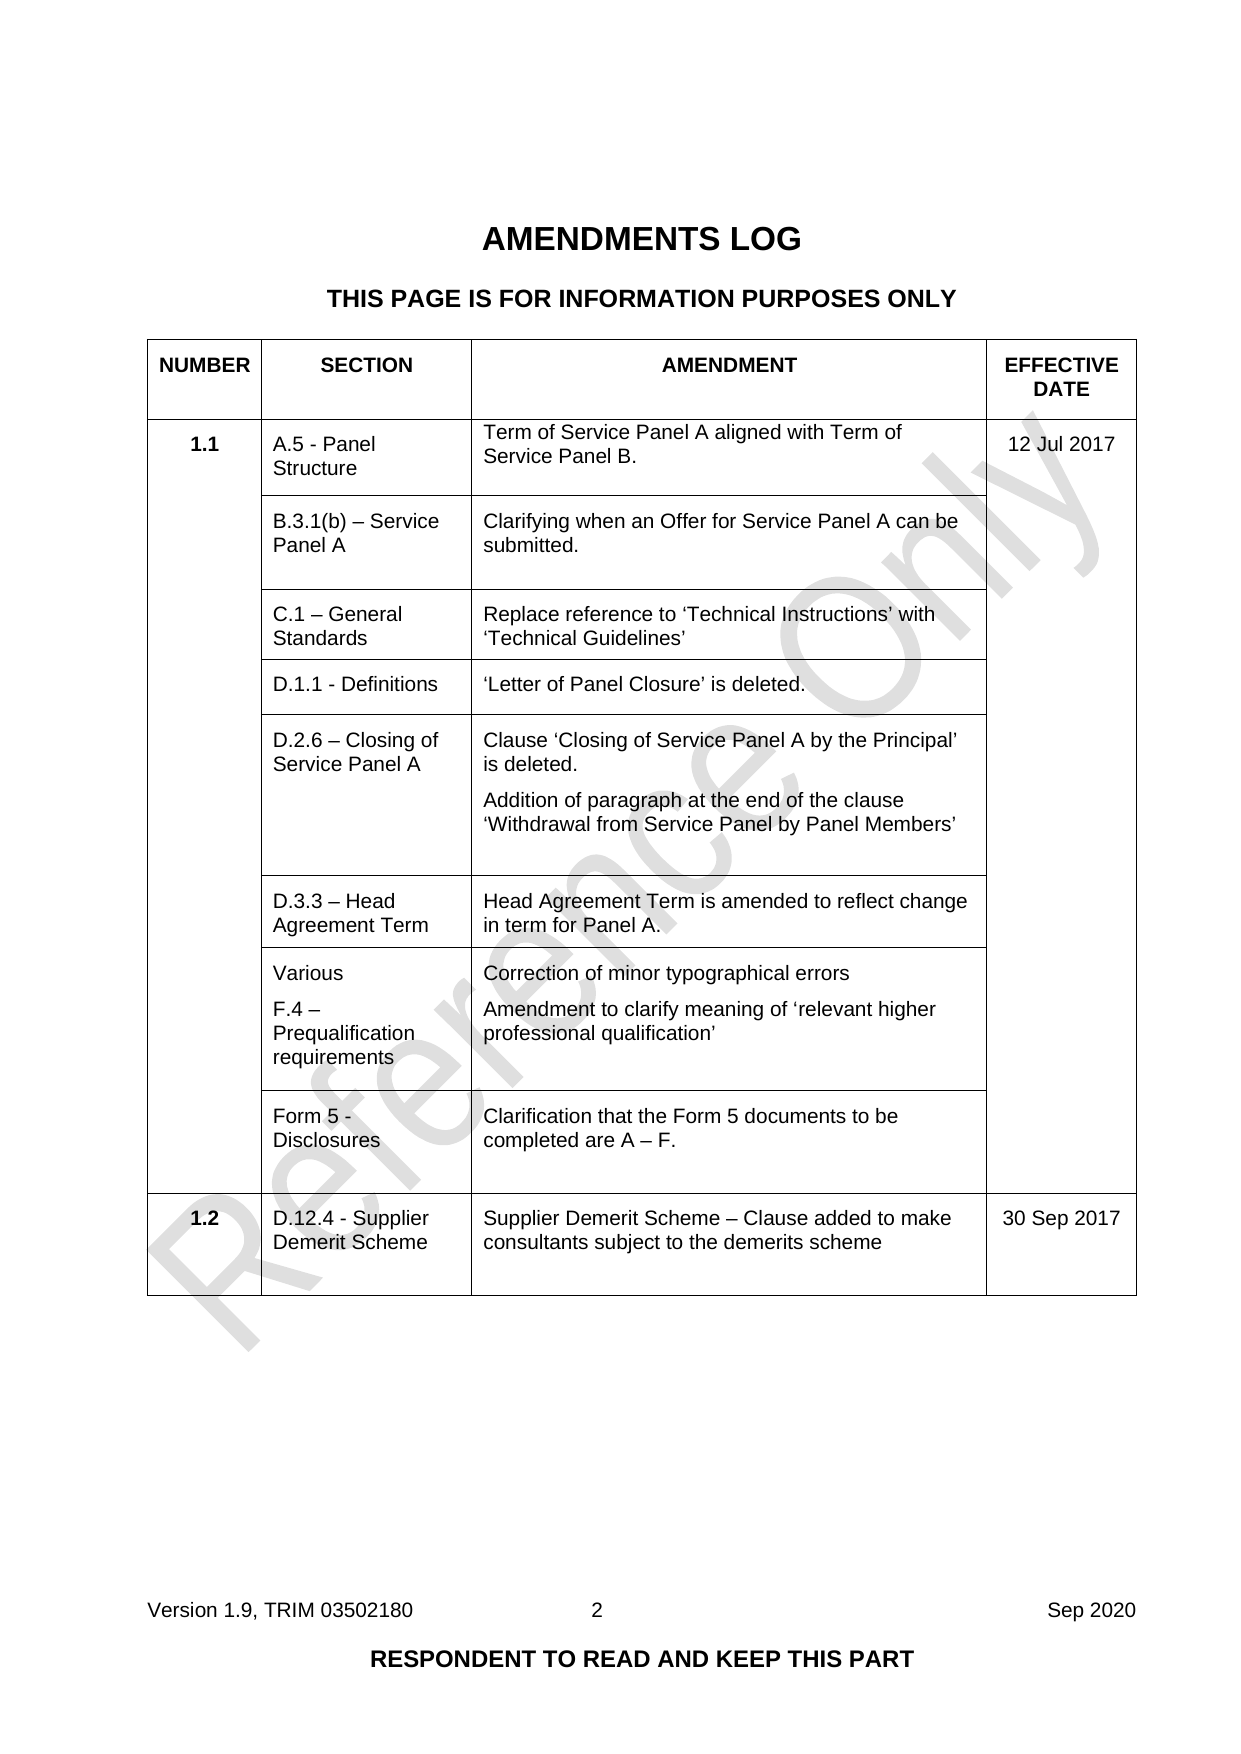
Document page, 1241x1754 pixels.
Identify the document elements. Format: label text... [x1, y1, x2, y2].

table_header AMENDMENT [472, 340, 986, 419]
table_cell 1.1 [148, 420, 261, 1193]
table_cell D.2.6 – Closing of Service Panel A [262, 715, 471, 875]
table_cell Supplier Demerit Scheme – Clause added to make consultants subject to the demerits scheme [472, 1194, 986, 1295]
table_cell D.12.4 - Supplier Demerit Scheme [262, 1194, 471, 1295]
table_cell Clarifying when an Offer for Service Panel A can be submitted. [472, 496, 986, 588]
table_cell ‘Letter of Panel Closure’ is deleted. [472, 660, 986, 714]
table_cell Replace reference to ‘Technical Instructions’ with ‘Technical Guidelines’ [472, 590, 986, 658]
table_cell Correction of minor typographical errors Amendment to clarify meaning of ‘relevant higher professional qualification’ [472, 948, 986, 1090]
table_cell B.3.1(b) – Service Panel A [262, 496, 471, 588]
table_cell Head Agreement Term is amended to reflect change in term for Panel A. [472, 876, 986, 947]
text AMENDMENTS LOG [147, 219, 1137, 257]
table_cell 12 Jul 2017 [987, 420, 1136, 1193]
table_cell Clause ‘Closing of Service Panel A by the Principal’ is deleted. Addition of paragraph at the end of the clause ‘Withdrawal from Service Panel by Panel Members’ [472, 715, 986, 875]
table_header SECTION [262, 340, 471, 419]
table_cell 1.2 [148, 1194, 261, 1295]
table_cell Clarification that the Form 5 documents to be completed are A – F. [472, 1091, 986, 1193]
table_header NUMBER [148, 340, 261, 419]
table_cell C.1 – General Standards [262, 590, 471, 658]
table_cell Term of Service Panel A aligned with Term of Service Panel B. [472, 420, 986, 495]
table_cell Form 5 - Disclosures [262, 1091, 471, 1193]
table_cell Various F.4 – Prequalification requirements [262, 948, 471, 1090]
text THIS PAGE IS FOR INFORMATION PURPOSES ONLY [147, 284, 1137, 313]
table_cell 30 Sep 2017 [987, 1194, 1136, 1295]
table_cell A.5 - Panel Structure [262, 420, 471, 495]
table_header EFFECTIVE DATE [987, 340, 1136, 419]
table_cell D.3.3 – Head Agreement Term [262, 876, 471, 947]
table_cell D.1.1 - Definitions [262, 660, 471, 714]
